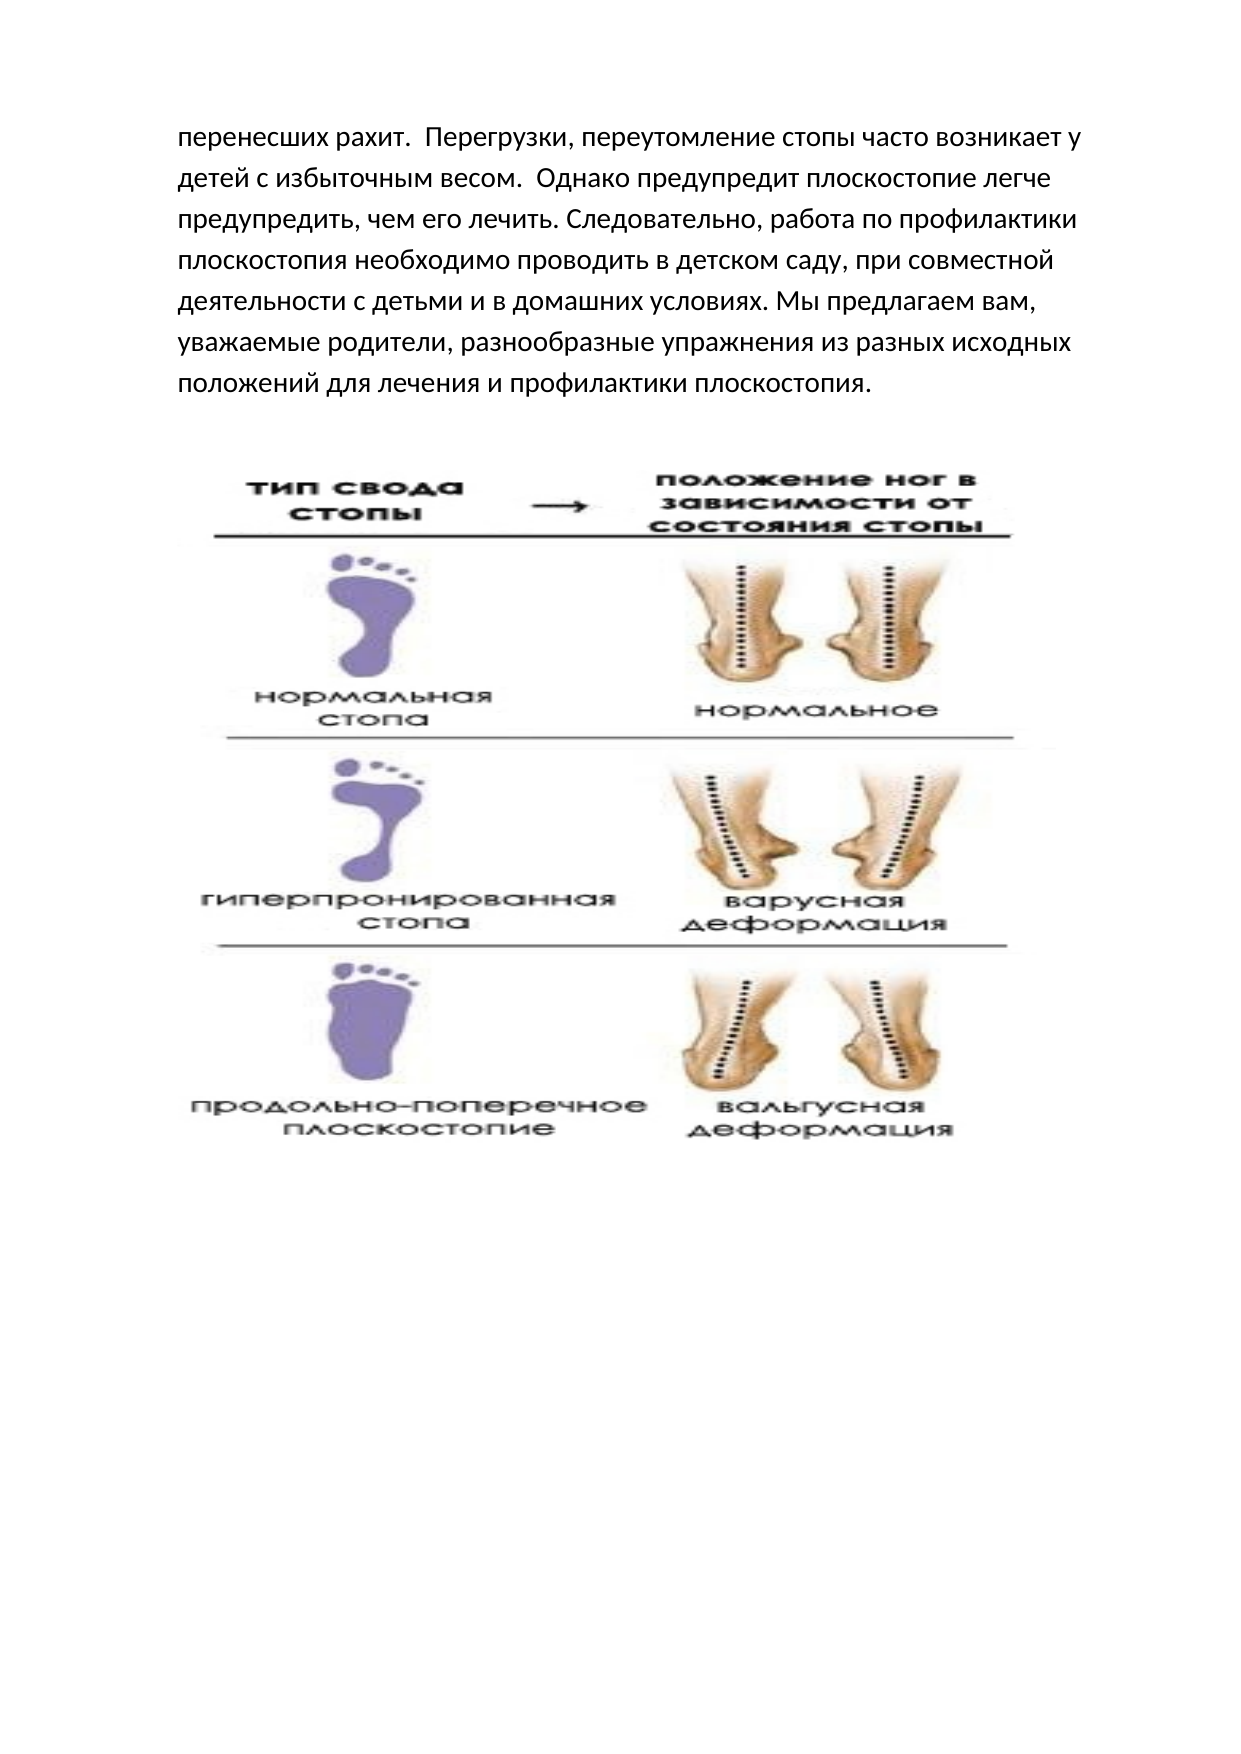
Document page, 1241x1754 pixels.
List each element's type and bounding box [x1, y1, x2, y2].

text [177, 118, 1152, 399]
picture [177, 470, 1056, 1143]
